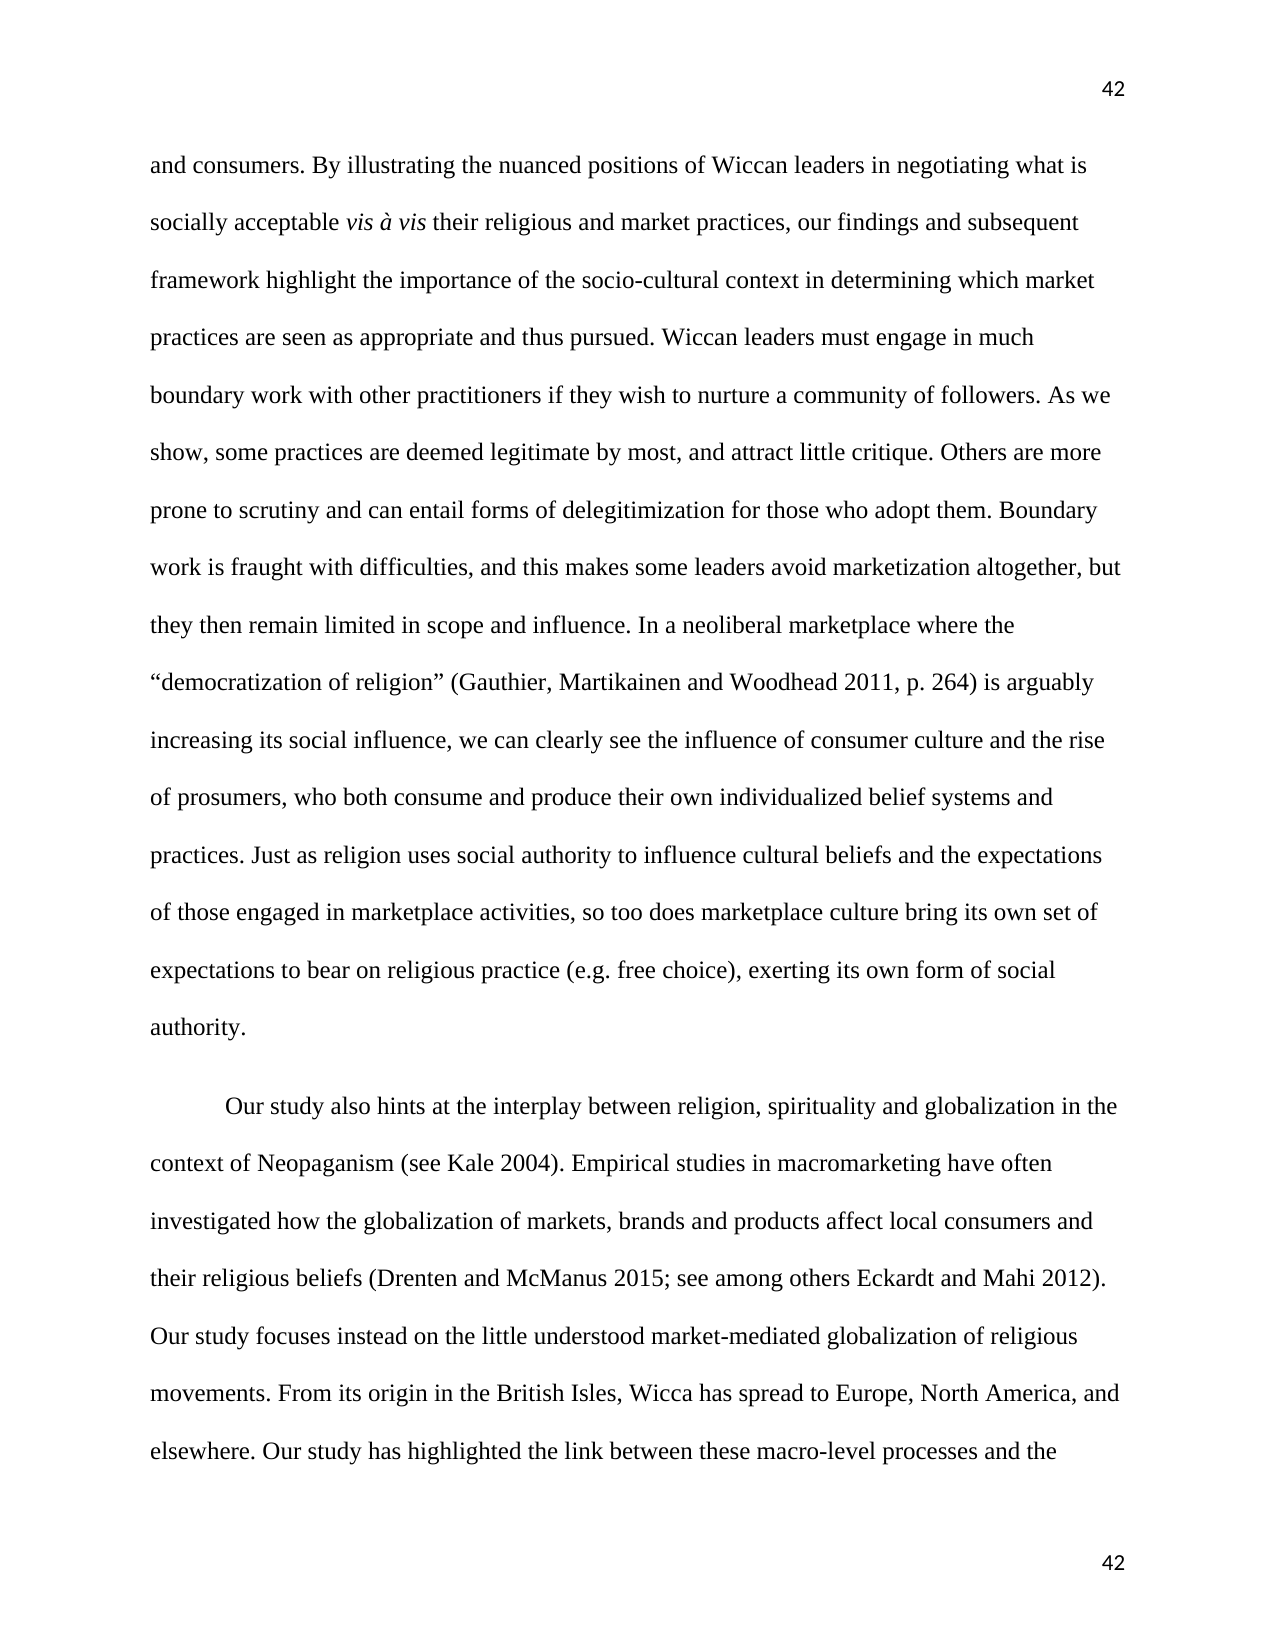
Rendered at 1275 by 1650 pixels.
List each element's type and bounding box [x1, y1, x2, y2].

text [150, 1091, 1125, 1464]
text [150, 150, 1125, 1041]
